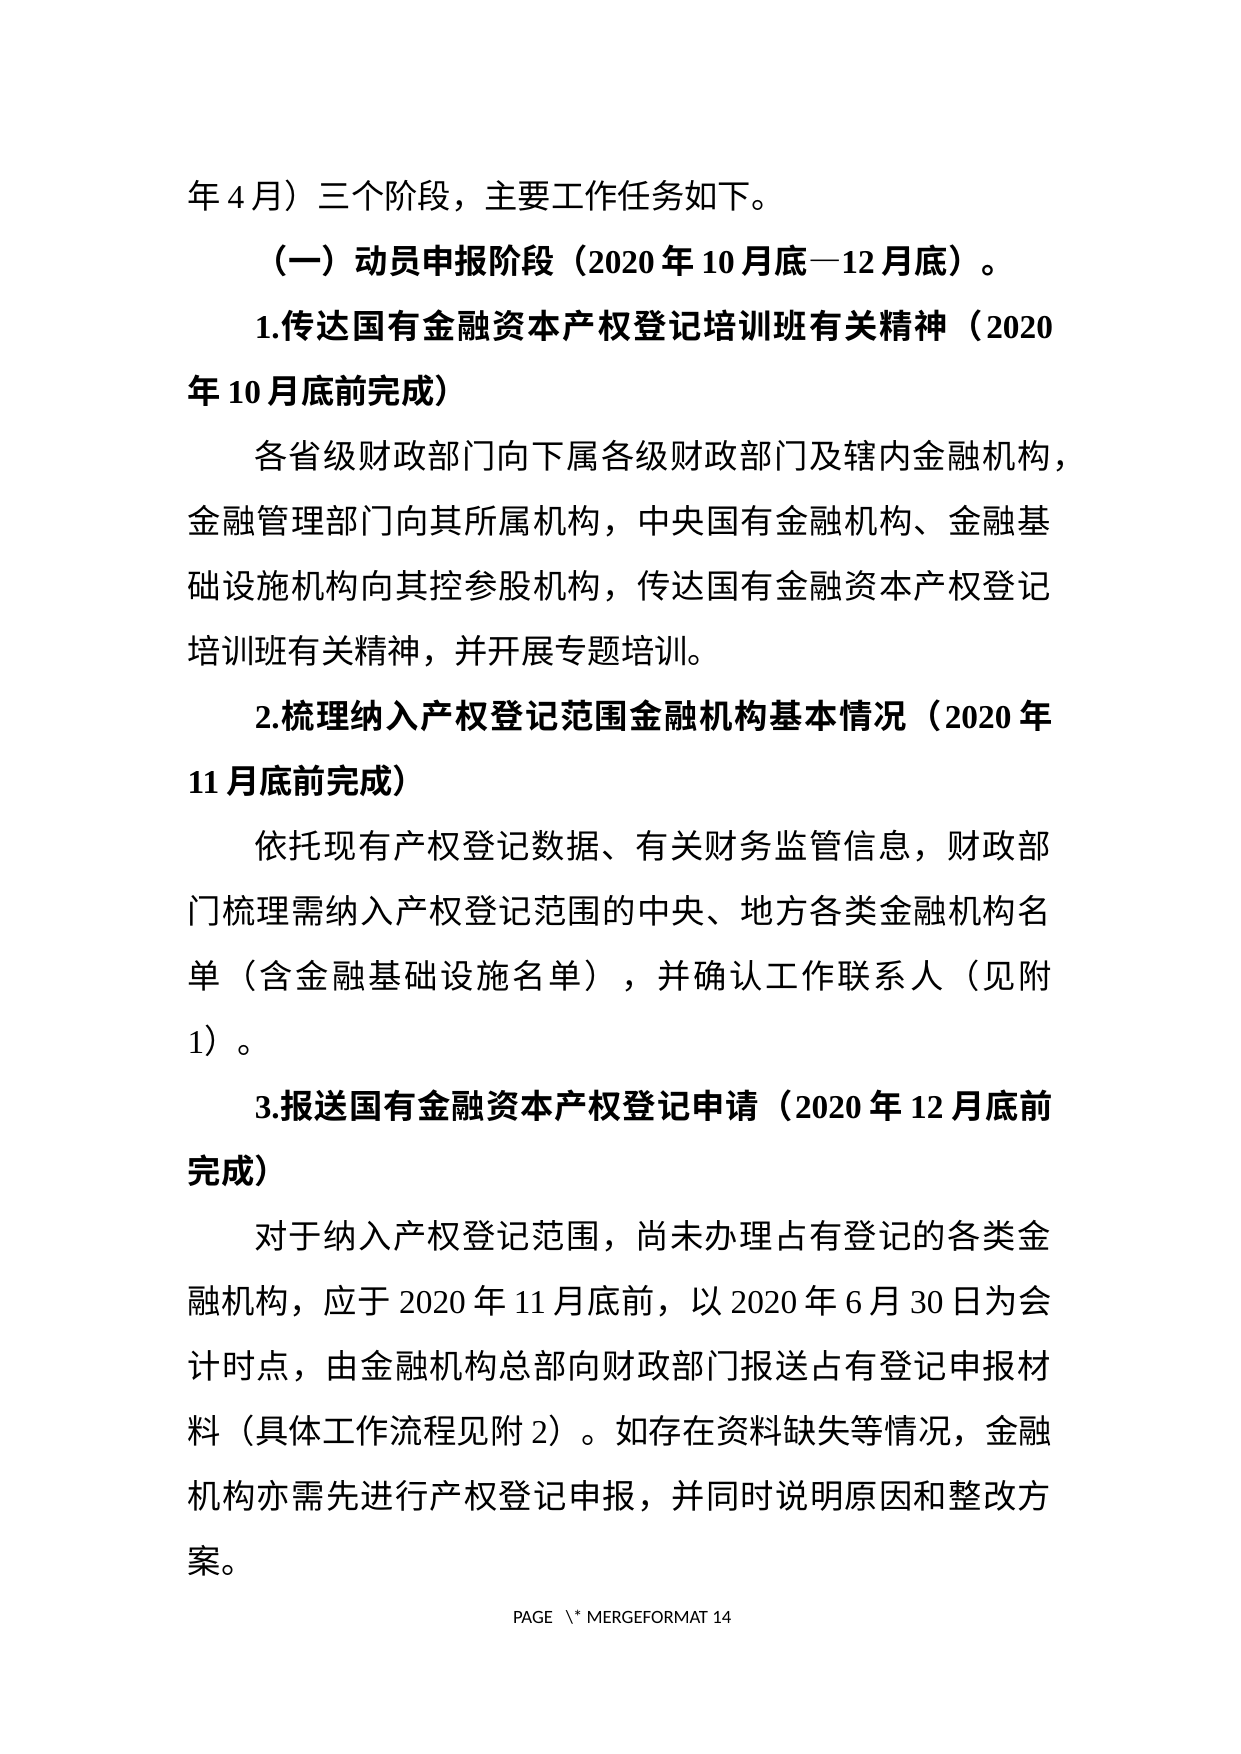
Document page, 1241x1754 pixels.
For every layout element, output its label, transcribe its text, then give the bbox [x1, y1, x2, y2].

text 对于纳入产权登记范围，尚未办理占有登记的各类金融机构，应于2020年11月底前，以2020年6月30日为会计时点，由金融机构总部向财政部门报送占有登记申报材料（具体工作流程见附2）。如存在资料缺失等情况，金融机构亦需先进行产权登记申报，并同时说明原因和整改方案。 [187, 1202, 1053, 1592]
text 各省级财政部门向下属各级财政部门及辖内金融机构，金融管理部门向其所属机构，中央国有金融机构、金融基础设施机构向其控参股机构，传达国有金融资本产权登记培训班有关精神，并开展专题培训。 [187, 422, 1053, 682]
text 依托现有产权登记数据、有关财务监管信息，财政部门梳理需纳入产权登记范围的中央、地方各类金融机构名单（含金融基础设施名单），并确认工作联系人（见附1）。 [187, 812, 1053, 1072]
text 1.传达国有金融资本产权登记培训班有关精神（2020年10月底前完成） [187, 292, 1053, 422]
text 2.梳理纳入产权登记范围金融机构基本情况（2020年11月底前完成） [187, 682, 1053, 812]
text 3.报送国有金融资本产权登记申请（2020年12月底前完成） [187, 1072, 1053, 1202]
text （一）动员申报阶段（2020年10月底—12月底）。 [187, 227, 1053, 292]
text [187, 162, 1053, 227]
